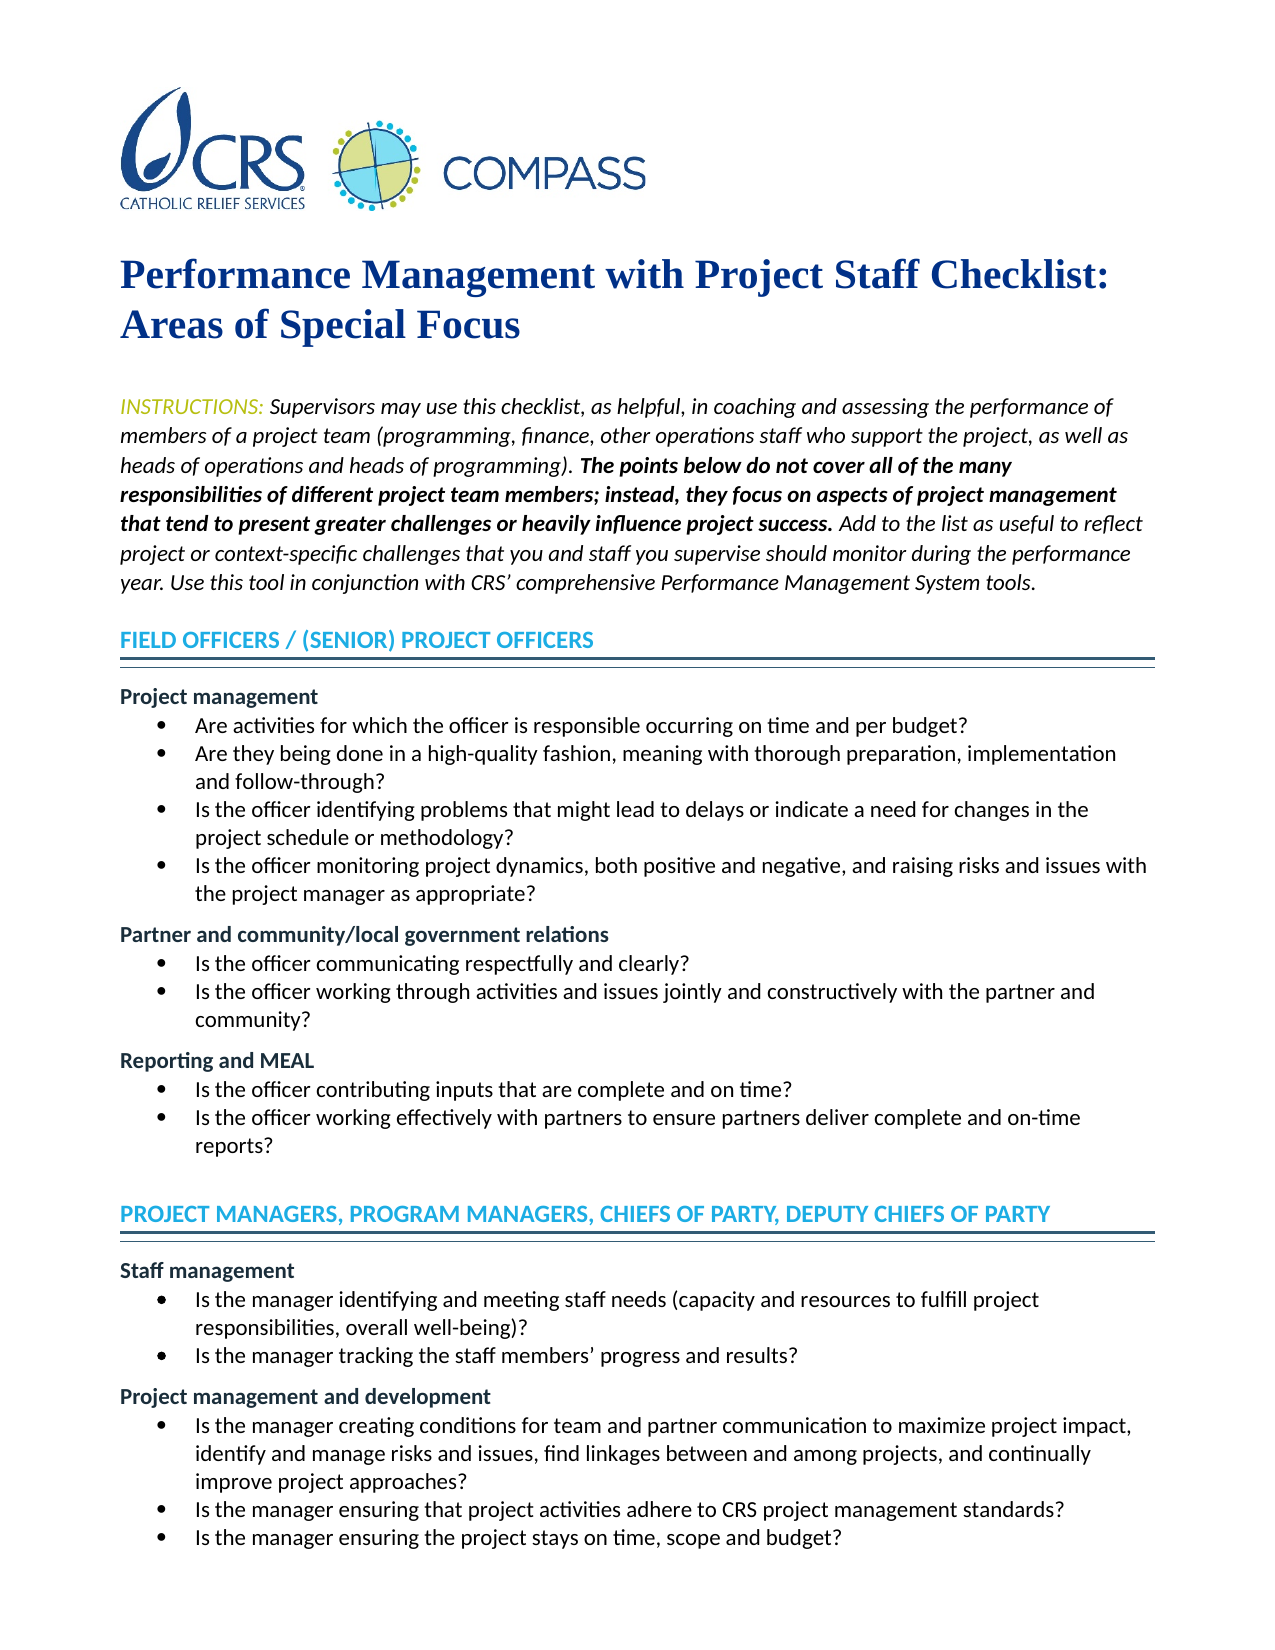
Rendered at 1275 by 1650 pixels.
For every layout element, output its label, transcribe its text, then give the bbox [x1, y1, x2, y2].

list Are they being done in a high-quality fashion, meaning with thorough preparation, implementation and follow-through? [157, 739, 1155, 795]
text Partner and community/local government relations [120, 920, 1155, 948]
list Is the manager ensuring the project stays on time, scope and budget? [157, 1523, 1155, 1552]
list Is the officer working effectively with partners to ensure partners deliver complete and on-time reports? [157, 1103, 1155, 1159]
text Project management [120, 682, 1155, 710]
text Performance Management with Project Staff Checklist: [120, 249, 1155, 297]
list Is the manager creating conditions for team and partner communication to maximize project impact, identify and manage risks and issues, find linkages between and among projects, and continually improve project approaches? [157, 1411, 1155, 1496]
text Reporting and MEAL [120, 1046, 1155, 1074]
subtitle INstRUCTIONS: Supervisors may use this checklist, as helpful, in coaching and assessing the performance of members of a project team (programming, finance, other operations staff who support the project, as well as heads of operations and heads of programming). The points below do not cover all of the many responsibilities of different project team members; instead, they focus on aspects of project management that tend to present greater challenges or heavily influence project success. Add to the list as useful to reflect project or context-specific challenges that you and staff you supervise should monitor during the performance year. Use this tool in conjunction with CRS’ comprehensive Performance Management System tools. [120, 392, 1155, 596]
list Is the officer communicating respectfully and clearly? [157, 949, 1155, 977]
subtitle Field officers / (senior) project officers [120, 624, 1155, 657]
picture [120, 87, 646, 211]
list Is the officer identifying problems that might lead to delays or indicate a need for changes in the project schedule or methodology? [157, 795, 1155, 851]
subtitle project Managers, Program managers, chiefs of party, deputy chiefs of party [120, 1199, 1155, 1231]
list Is the officer working through activities and issues jointly and constructively with the partner and community? [157, 977, 1155, 1033]
list Is the manager ensuring that project activities adhere to CRS project management standards? [157, 1496, 1155, 1523]
list Are activities for which the officer is responsible occurring on time and per budget? [157, 711, 1155, 739]
list Is the manager identifying and meeting staff needs (capacity and resources to fulfill project responsibilities, overall well-being)? [157, 1286, 1155, 1342]
text Project management and development [120, 1382, 1155, 1410]
text Areas of Special Focus [120, 300, 1155, 348]
list Is the manager tracking the staff members’ progress and results? [157, 1342, 1155, 1369]
list Is the officer contributing inputs that are complete and on time? [157, 1075, 1155, 1103]
text Staff management [120, 1256, 1155, 1284]
list Is the officer monitoring project dynamics, both positive and negative, and raising risks and issues with the project manager as appropriate? [157, 851, 1155, 907]
